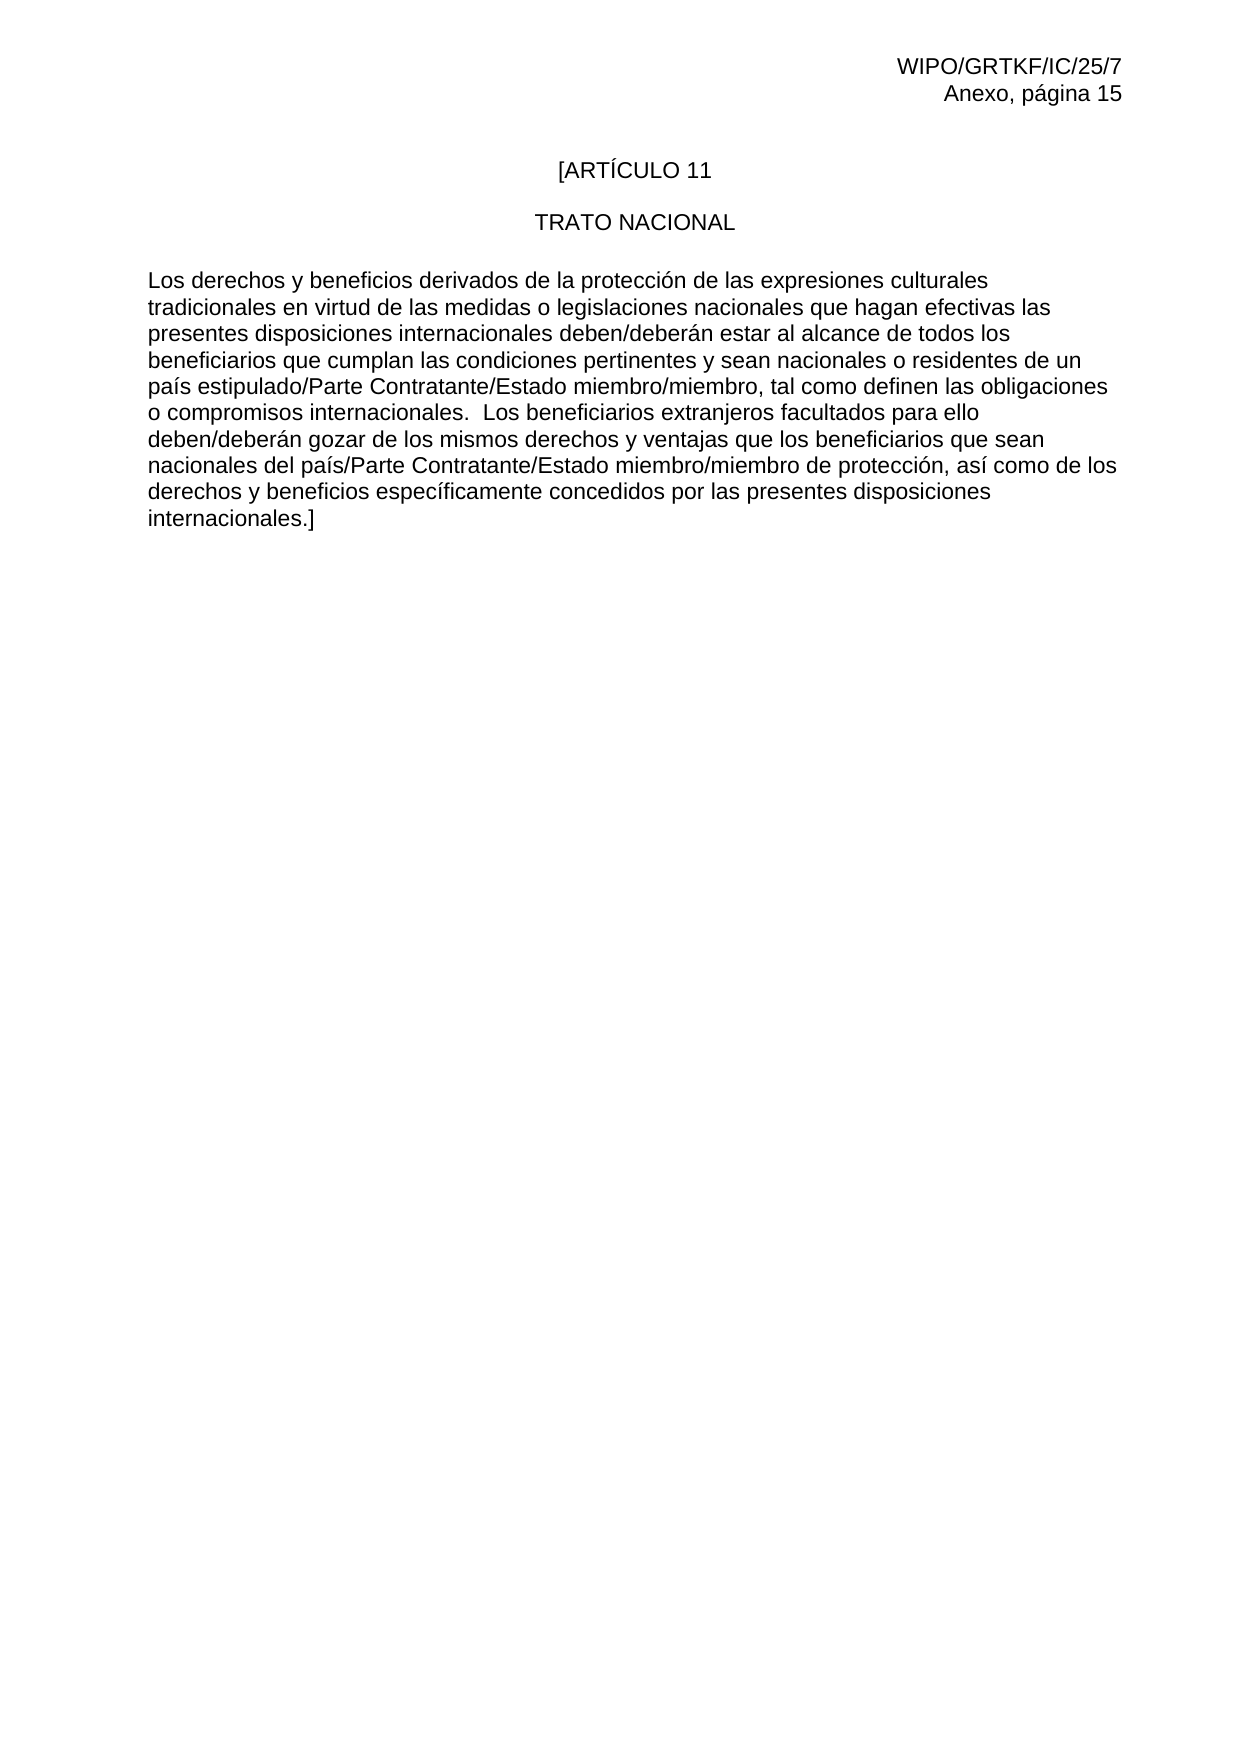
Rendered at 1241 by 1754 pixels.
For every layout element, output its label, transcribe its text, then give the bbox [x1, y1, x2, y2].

subtitle [Artículo 11 [148, 157, 1122, 183]
text Los derechos y beneficios derivados de la protección de las expresiones culturales tradicionales en virtud de las medidas o legislaciones nacionales que hagan efectivas las presentes disposiciones internacionales deben/deberán estar al alcance de todos los beneficiarios que cumplan las condiciones pertinentes y sean nacionales o residentes de un país estipulado/Parte Contratante/Estado miembro/miembro, tal como definen las obligaciones o compromisos internacionales. Los beneficiarios extranjeros facultados para ello deben/deberán gozar de los mismos derechos y ventajas que los beneficiarios que sean nacionales del país/Parte Contratante/Estado miembro/miembro de protección, así como de los derechos y beneficios específicamente concedidos por las presentes disposiciones internacionales.] [148, 267, 1122, 531]
subtitle TRATO NACIONAL [148, 208, 1122, 235]
